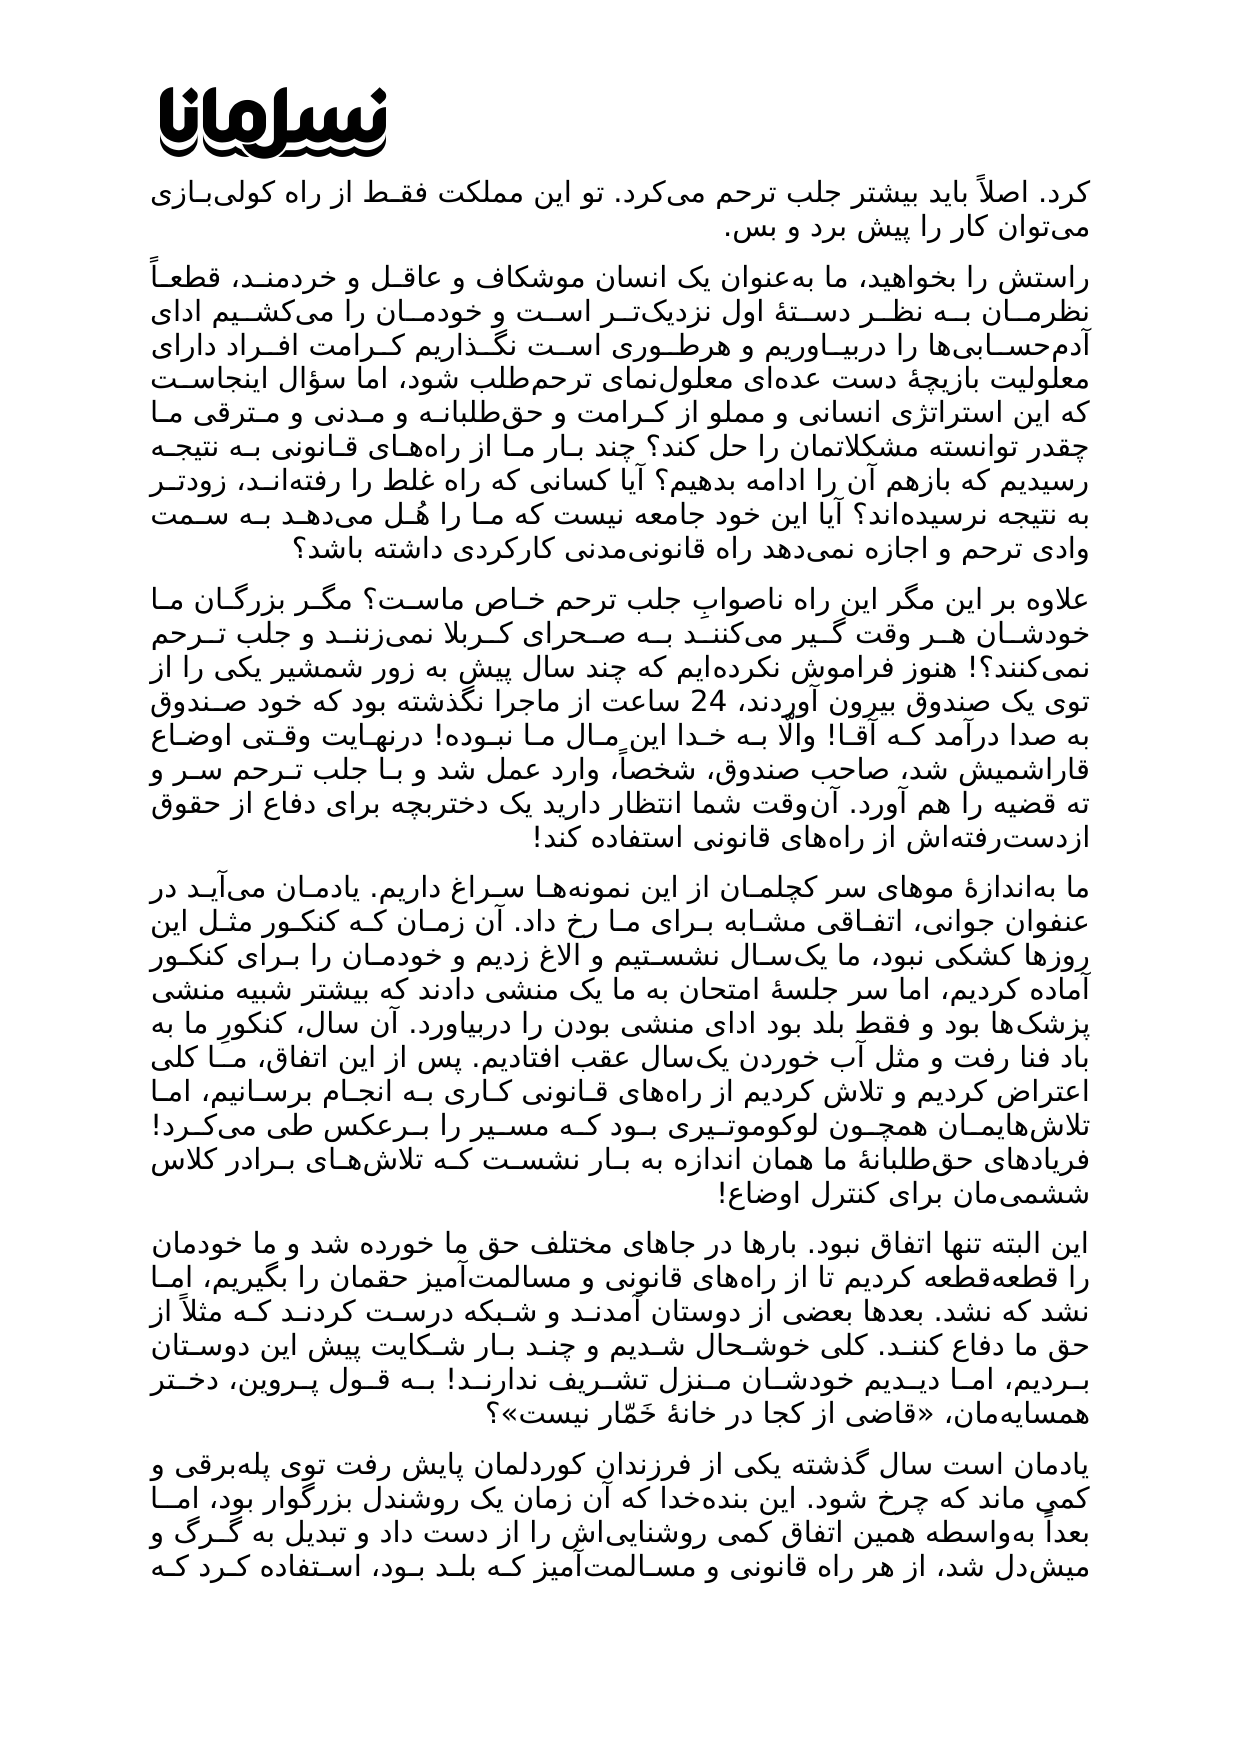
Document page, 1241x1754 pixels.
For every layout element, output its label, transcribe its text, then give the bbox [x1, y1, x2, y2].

text راستش را بخواهید، ما به‌عنوان یک انسان موشکاف و عاقل و خردمند، قطعاً نظرمان به نظر دستۀ اول نزدیک‌تر است و خودمان را می‌کشیم ادای آدم‌حسابی‌ها را دربیاوریم و هرطوری است نگذاریم کرامت افراد دارای معلولیت بازیچۀ دست عده‌ای معلول‌نمای ترحم‌طلب شود، اما سؤال اینجاست که این استراتژی انسانی و مملو از کرامت و حق‌طلبانه و مدنی و مترقی ما چقدر توانسته مشکلاتمان را حل کند؟ چند بار ما از راه‌های قانونی به نتیجه رسیدیم که بازهم آن را ادامه بدهیم؟ آیا کسانی که راه غلط را رفته‌اند، زودتر به نتیجه نرسیده‌اند؟ آیا این خود جامعه نیست که ما را هُل می‌دهد به سمت وادی ترحم و اجازه نمی‌دهد راه قانونی‌مدنی کارکردی داشته باشد؟ [150, 260, 1090, 566]
text علاوه بر این مگر این راه ناصوابِ جلب ترحم خاص ماست؟ مگر بزرگان ما خودشان هر وقت گیر می‌کنند به صحرای کربلا نمی‌زنند و جلب ترحم نمی‌کنند؟! هنوز فراموش نکرده‌ایم که چند سال پیش به زور شمشیر یکی را از توی یک صندوق بیرون آوردند، 24 ساعت از ماجرا نگذشته بود که خود صندوق به صدا درآمد که آقا! والّا به خدا این مال ما نبوده! درنهایت وقتی اوضاع قاراشمیش شد، صاحب صندوق، شخصاً، وارد عمل شد و با جلب ترحم سر و ته قضیه را هم آورد. آن‌وقت شما انتظار دارید یک دختربچه برای دفاع از حقوق ازدست‌رفته‌اش از راه‌های قانونی استفاده کند! [150, 582, 1090, 854]
text این البته تنها اتفاق نبود. بارها در جاهای مختلف حق ما خورده شد و ما خودمان را قطعه‌قطعه کردیم تا از راه‌های قانونی و مسالمت‌آمیز حقمان را بگیریم، اما نشد که نشد. بعدها بعضی از دوستان آمدند و شبکه درست کردند که مثلاً از حق ما دفاع کنند. کلی خوشحال شدیم و چند بار شکایت پیش این دوستان بردیم، اما دیدیم خودشان منزل تشریف ندارند! به قول پروین، دختر همسایه‌مان، «قاضی از کجا در خانۀ خَمّار نیست»؟ [150, 1227, 1090, 1431]
picture [150, 75, 398, 170]
text ما به‌اندازۀ موهای سر کچلمان از این نمونه‌ها سراغ داریم. یادمان می‌آید در عنفوان جوانی، اتفاقی مشابه برای ما رخ‌ داد. آن زمان که کنکور مثل این روزها کشکی نبود، ما یک‌سال نشستیم و الاغ زدیم و خودمان را برای کنکور آماده کردیم، اما سر جلسۀ امتحان به ما یک منشی دادند که بیشتر شبیه منشی پزشک‌ها بود و فقط بلد بود ادای منشی بودن را دربیاورد. آن سال، کنکورِ ما به باد فنا رفت و مثل آب خوردن یک‌سال عقب افتادیم. پس از این اتفاق، ما کلی اعتراض کردیم و تلاش کردیم از راه‌های قانونی کاری به انجام برسانیم، اما تلاش‌هایمان همچون لوکوموتیری بود که مسیر را برعکس طی می‌کرد! فریادهای حق‌طلبانۀ ما همان اندازه به بار نشست که تلاش‌های برادر کلاس ششمی‌مان برای کنترل اوضاع! [150, 871, 1090, 1210]
